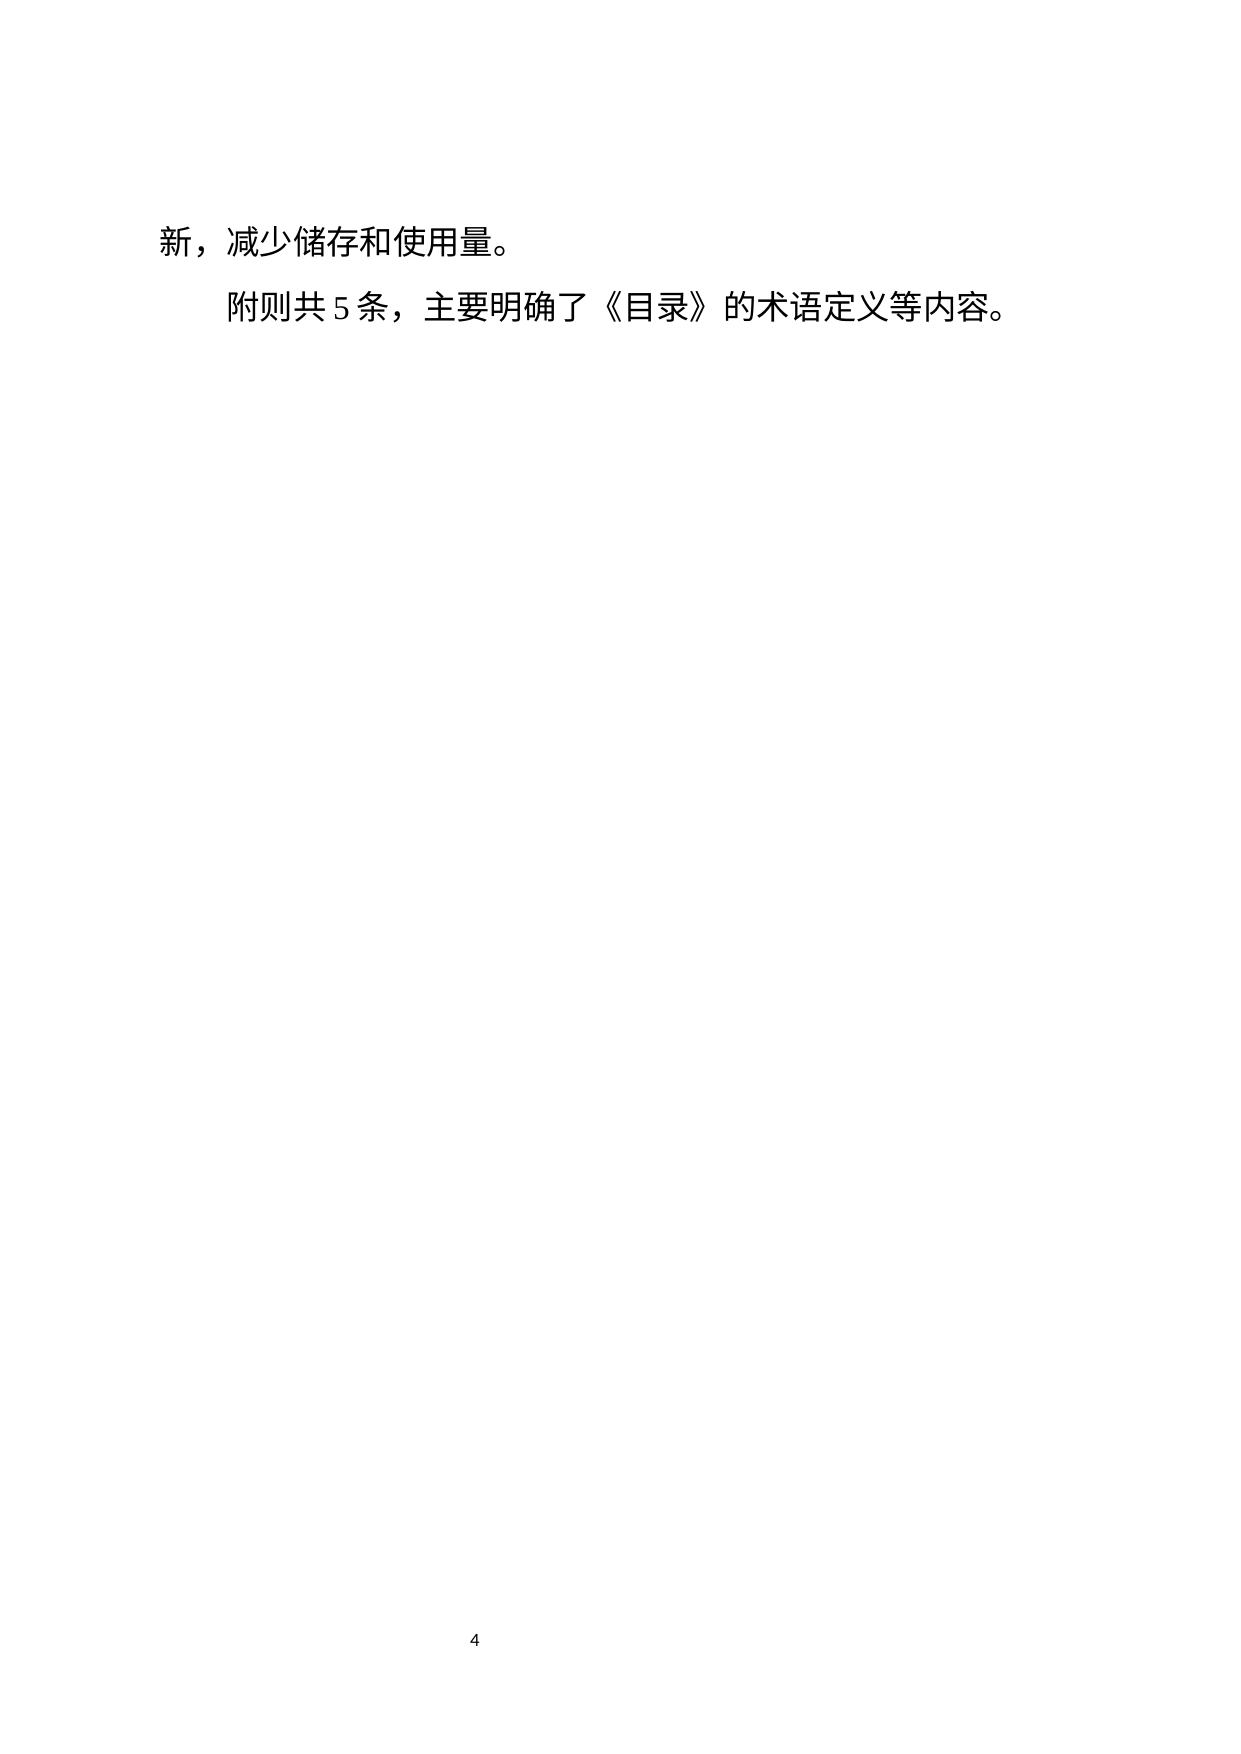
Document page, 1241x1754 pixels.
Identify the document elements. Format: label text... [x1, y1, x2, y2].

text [159, 208, 1081, 273]
text 附则共5条，主要明确了《目录》的术语定义等内容。 [159, 273, 1081, 338]
